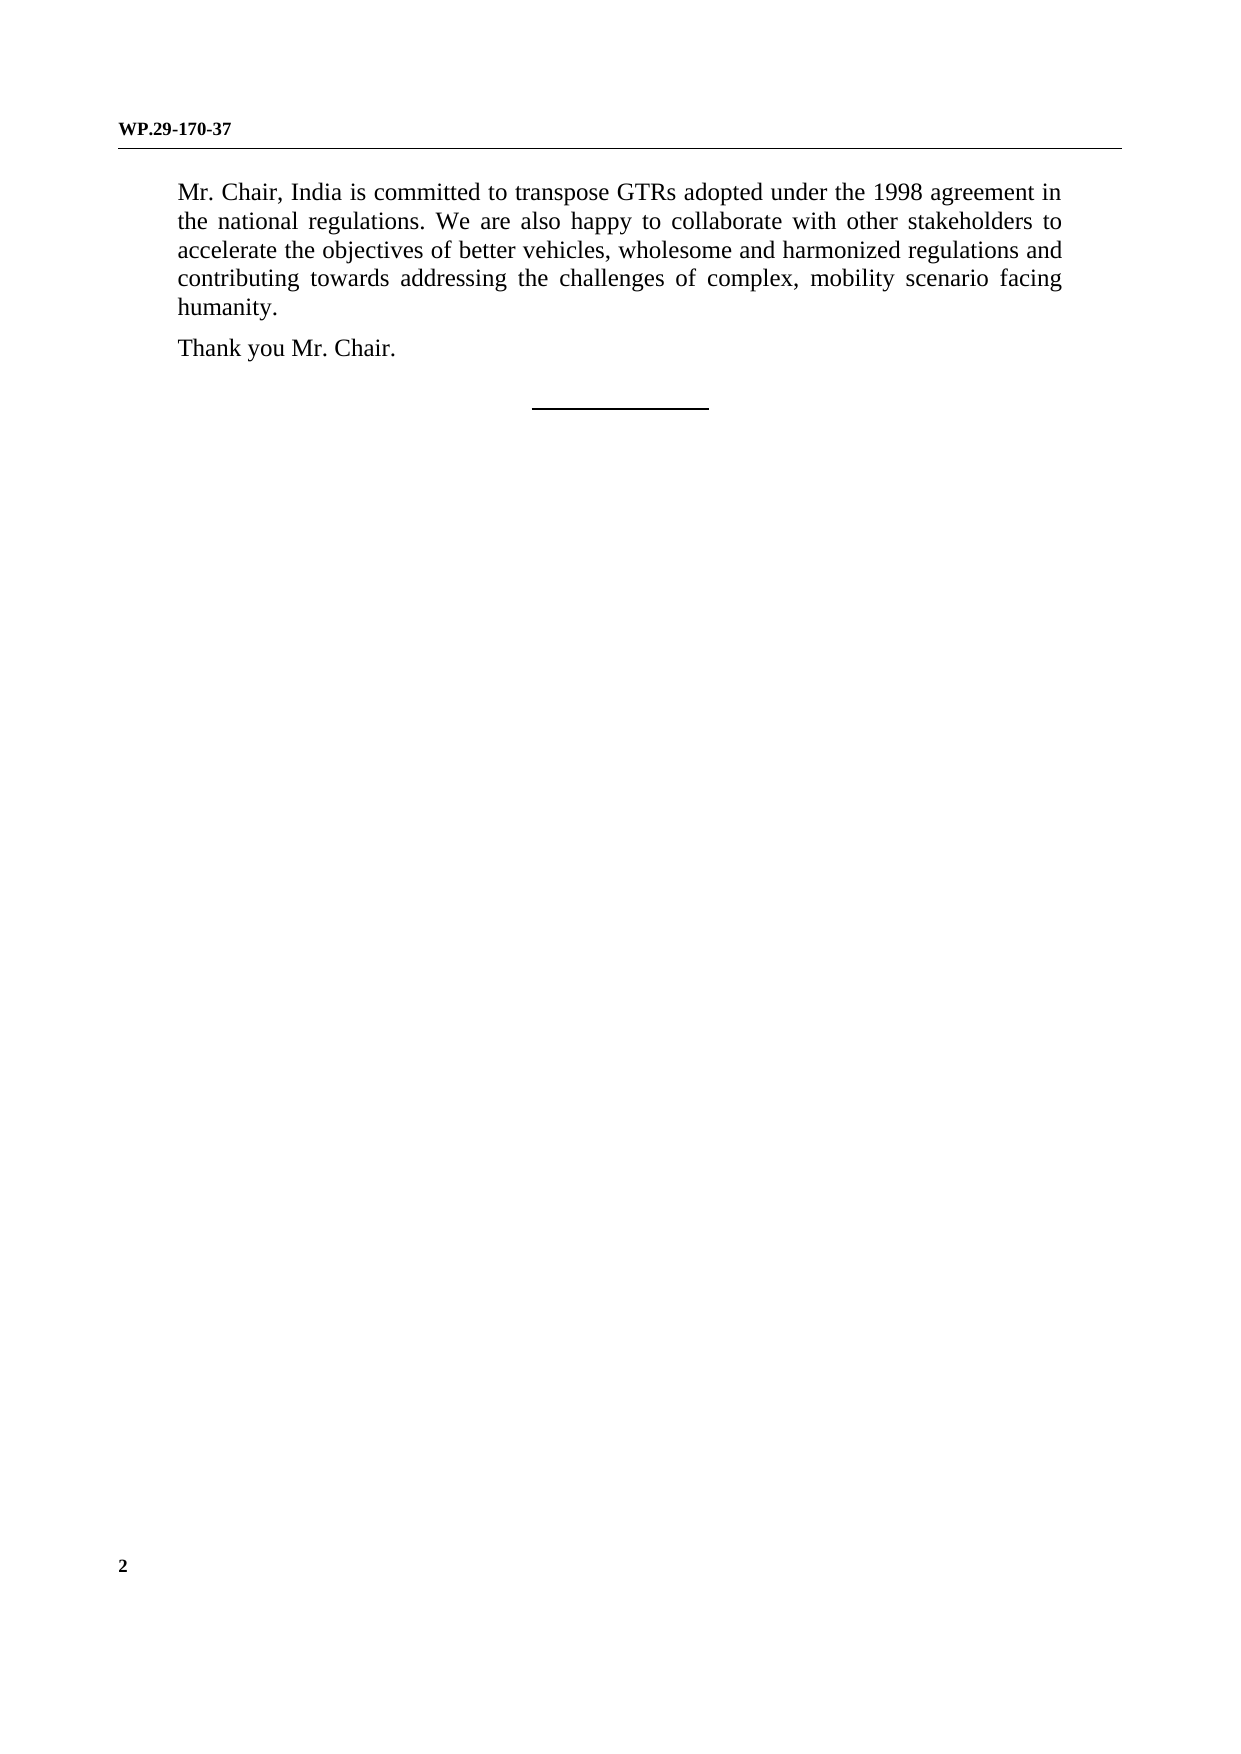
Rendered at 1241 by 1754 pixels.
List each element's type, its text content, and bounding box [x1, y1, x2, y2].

text Mr. Chair, India is committed to transpose GTRs adopted under the 1998 agreement in the national regulations. We are also happy to collaborate with other stakeholders to accelerate the objectives of better vehicles, wholesome and harmonized regulations and contributing towards addressing the challenges of complex, mobility scenario facing humanity. [177, 177, 1063, 321]
text Thank you Mr. Chair. [177, 333, 1063, 362]
